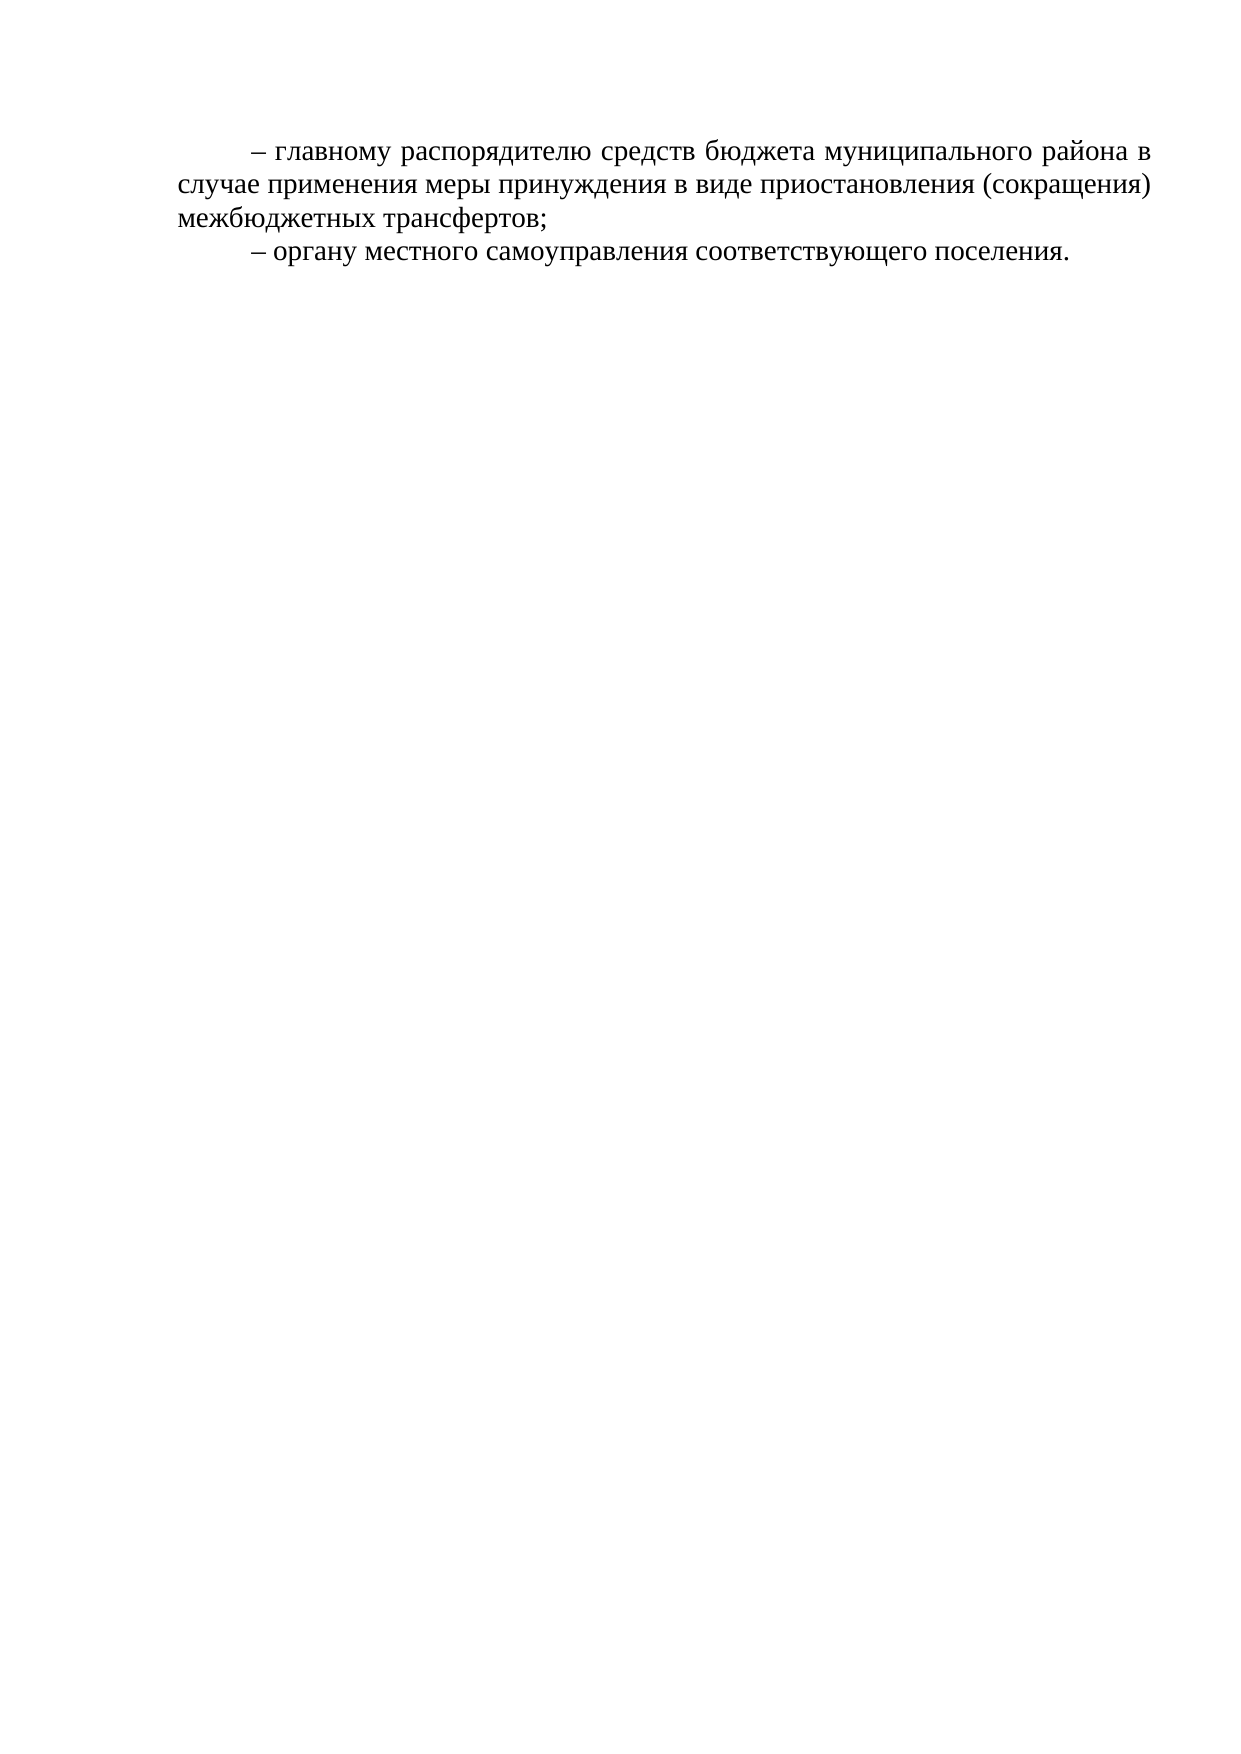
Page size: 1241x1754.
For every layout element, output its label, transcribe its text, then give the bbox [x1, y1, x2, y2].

text – органу местного самоуправления соответствующего поселения. [177, 233, 1152, 267]
text – главному распорядителю средств бюджета муниципального района в случае применения меры принуждения в виде приостановления (сокращения) межбюджетных трансфертов; [177, 133, 1152, 233]
